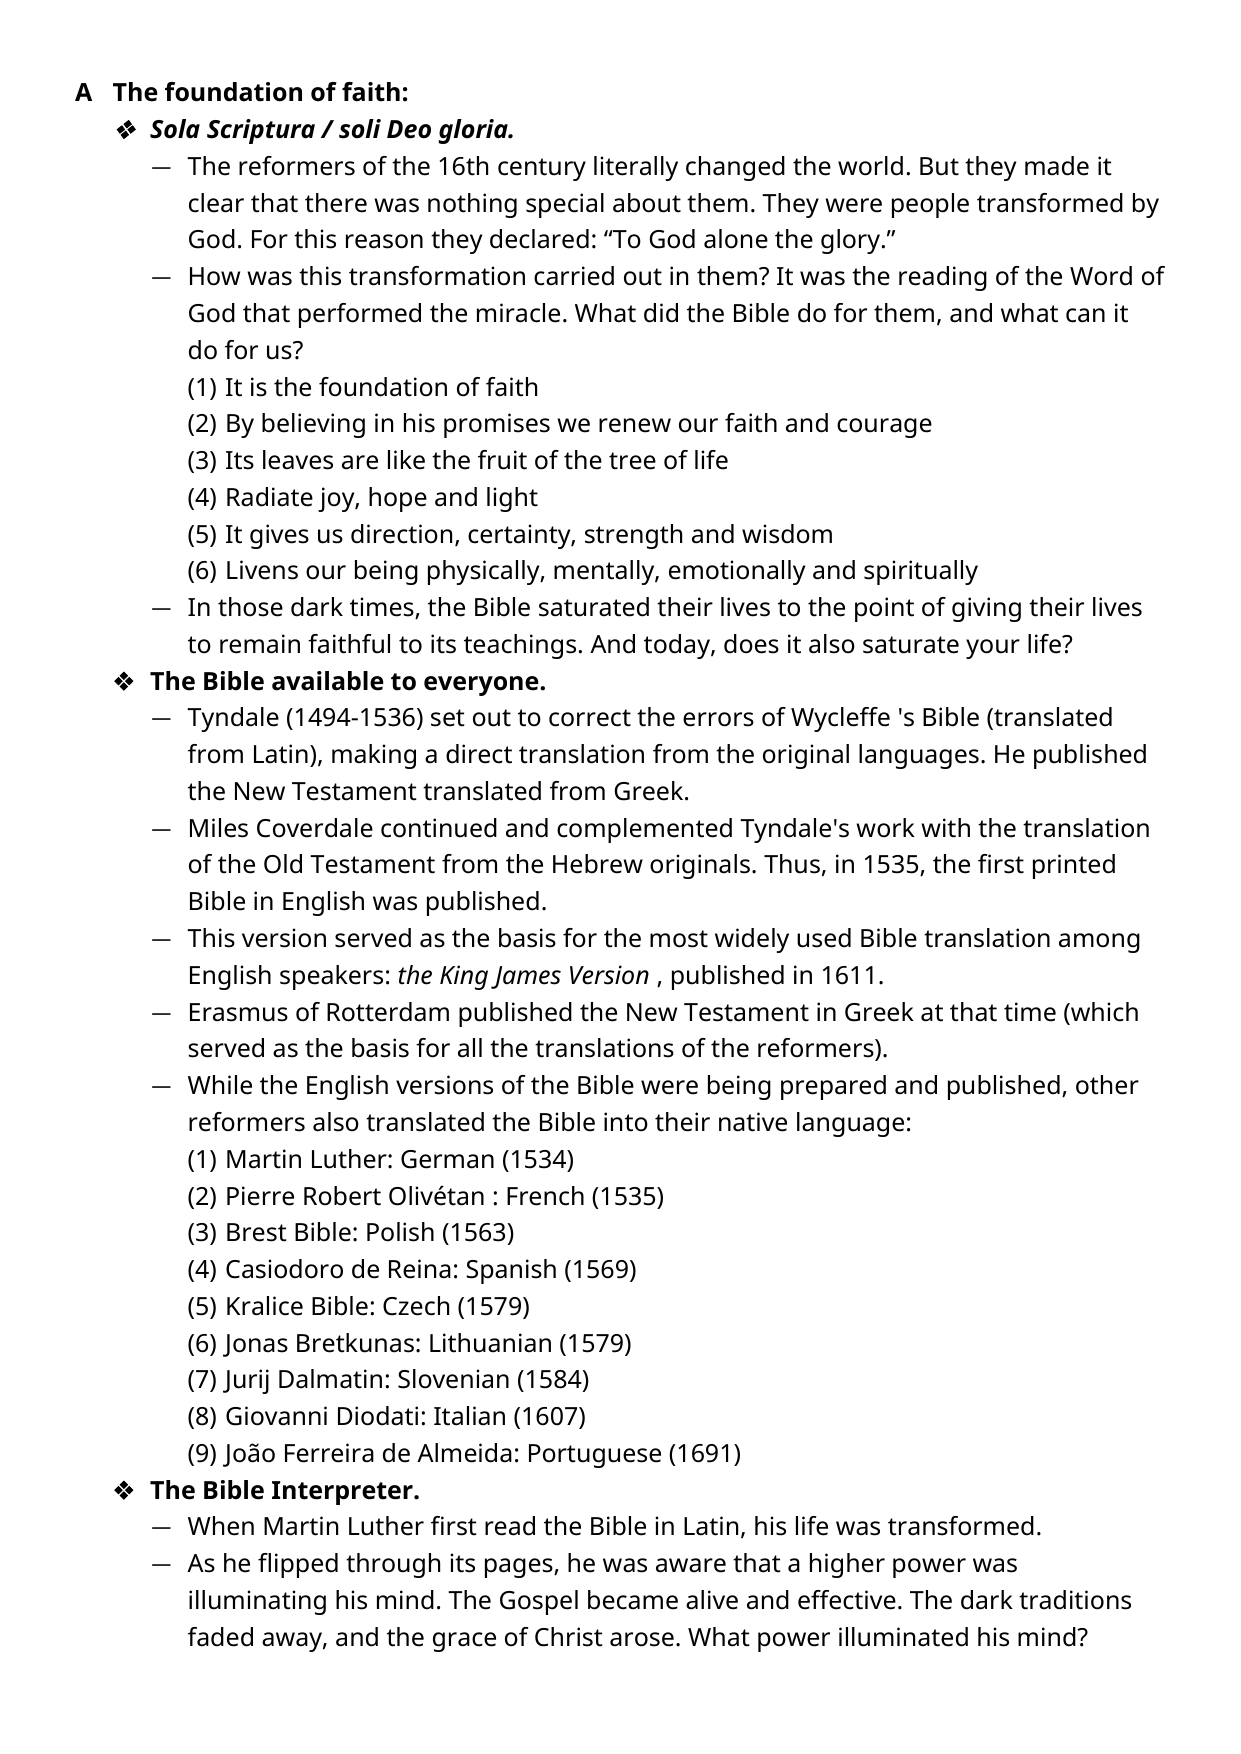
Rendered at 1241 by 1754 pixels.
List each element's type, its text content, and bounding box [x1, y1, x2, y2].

list As he flipped through its pages, he was aware that a higher power was illuminating his mind. The Gospel became alive and effective. The dark traditions faded away, and the grace of Christ arose. What power illuminated his mind? [150, 1546, 1165, 1653]
list Sola Scriptura / soli Deo gloria. [112, 112, 1165, 146]
list Jurij Dalmatin: Slovenian (1584) [187, 1362, 1165, 1396]
list Livens our being physically, mentally, emotionally and spiritually [187, 553, 1165, 587]
list It gives us direction, certainty, strength and wisdom [187, 516, 1165, 550]
list By believing in his promises we renew our faith and courage [187, 406, 1165, 440]
list The Bible available to everyone. [112, 663, 1165, 697]
list How was this transformation carried out in them? It was the reading of the Word of God that performed the miracle. What did the Bible do for them, and what can it do for us? [150, 259, 1165, 366]
list When Martin Luther first read the Bible in Latin, his life was transformed. [150, 1509, 1165, 1543]
list It is the foundation of faith [187, 369, 1165, 403]
list Brest Bible: Polish (1563) [187, 1215, 1165, 1249]
list Giovanni Diodati: Italian (1607) [187, 1399, 1165, 1433]
list The Bible Interpreter. [112, 1472, 1165, 1506]
list This version served as the basis for the most widely used Bible translation among English speakers: the King James Version , published in 1611. [150, 921, 1165, 992]
list In those dark times, the Bible saturated their lives to the point of giving their lives to remain faithful to its teachings. And today, does it also saturate your life? [150, 590, 1165, 661]
list The reformers of the 16th century literally changed the world. But they made it clear that there was nothing special about them. They were people transformed by God. For this reason they declared: “To God alone the glory.” [150, 148, 1165, 256]
list The foundation of faith: [75, 75, 1165, 109]
list Tyndale (1494-1536) set out to correct the errors of Wycleffe 's Bible (translated from Latin), making a direct translation from the original languages. He published the New Testament translated from Greek. [150, 700, 1165, 808]
list Its leaves are like the fruit of the tree of life [187, 443, 1165, 477]
list Martin Luther: German (1534) [187, 1141, 1165, 1175]
list Miles Coverdale continued and complemented Tyndale's work with the translation of the Old Testament from the Hebrew originals. Thus, in 1535, the first printed Bible in English was published. [150, 810, 1165, 918]
list Jonas Bretkunas: Lithuanian (1579) [187, 1325, 1165, 1359]
list Casiodoro de Reina: Spanish (1569) [187, 1252, 1165, 1286]
list João Ferreira de Almeida: Portuguese (1691) [187, 1436, 1165, 1469]
list Pierre Robert Olivétan : French (1535) [187, 1178, 1165, 1212]
list Radiate joy, hope and light [187, 479, 1165, 513]
list While the English versions of the Bible were being prepared and published, other reformers also translated the Bible into their native language: [150, 1068, 1165, 1139]
list Erasmus of Rotterdam published the New Testament in Greek at that time (which served as the basis for all the translations of the reformers). [150, 994, 1165, 1065]
list Kralice Bible: Czech (1579) [187, 1288, 1165, 1322]
